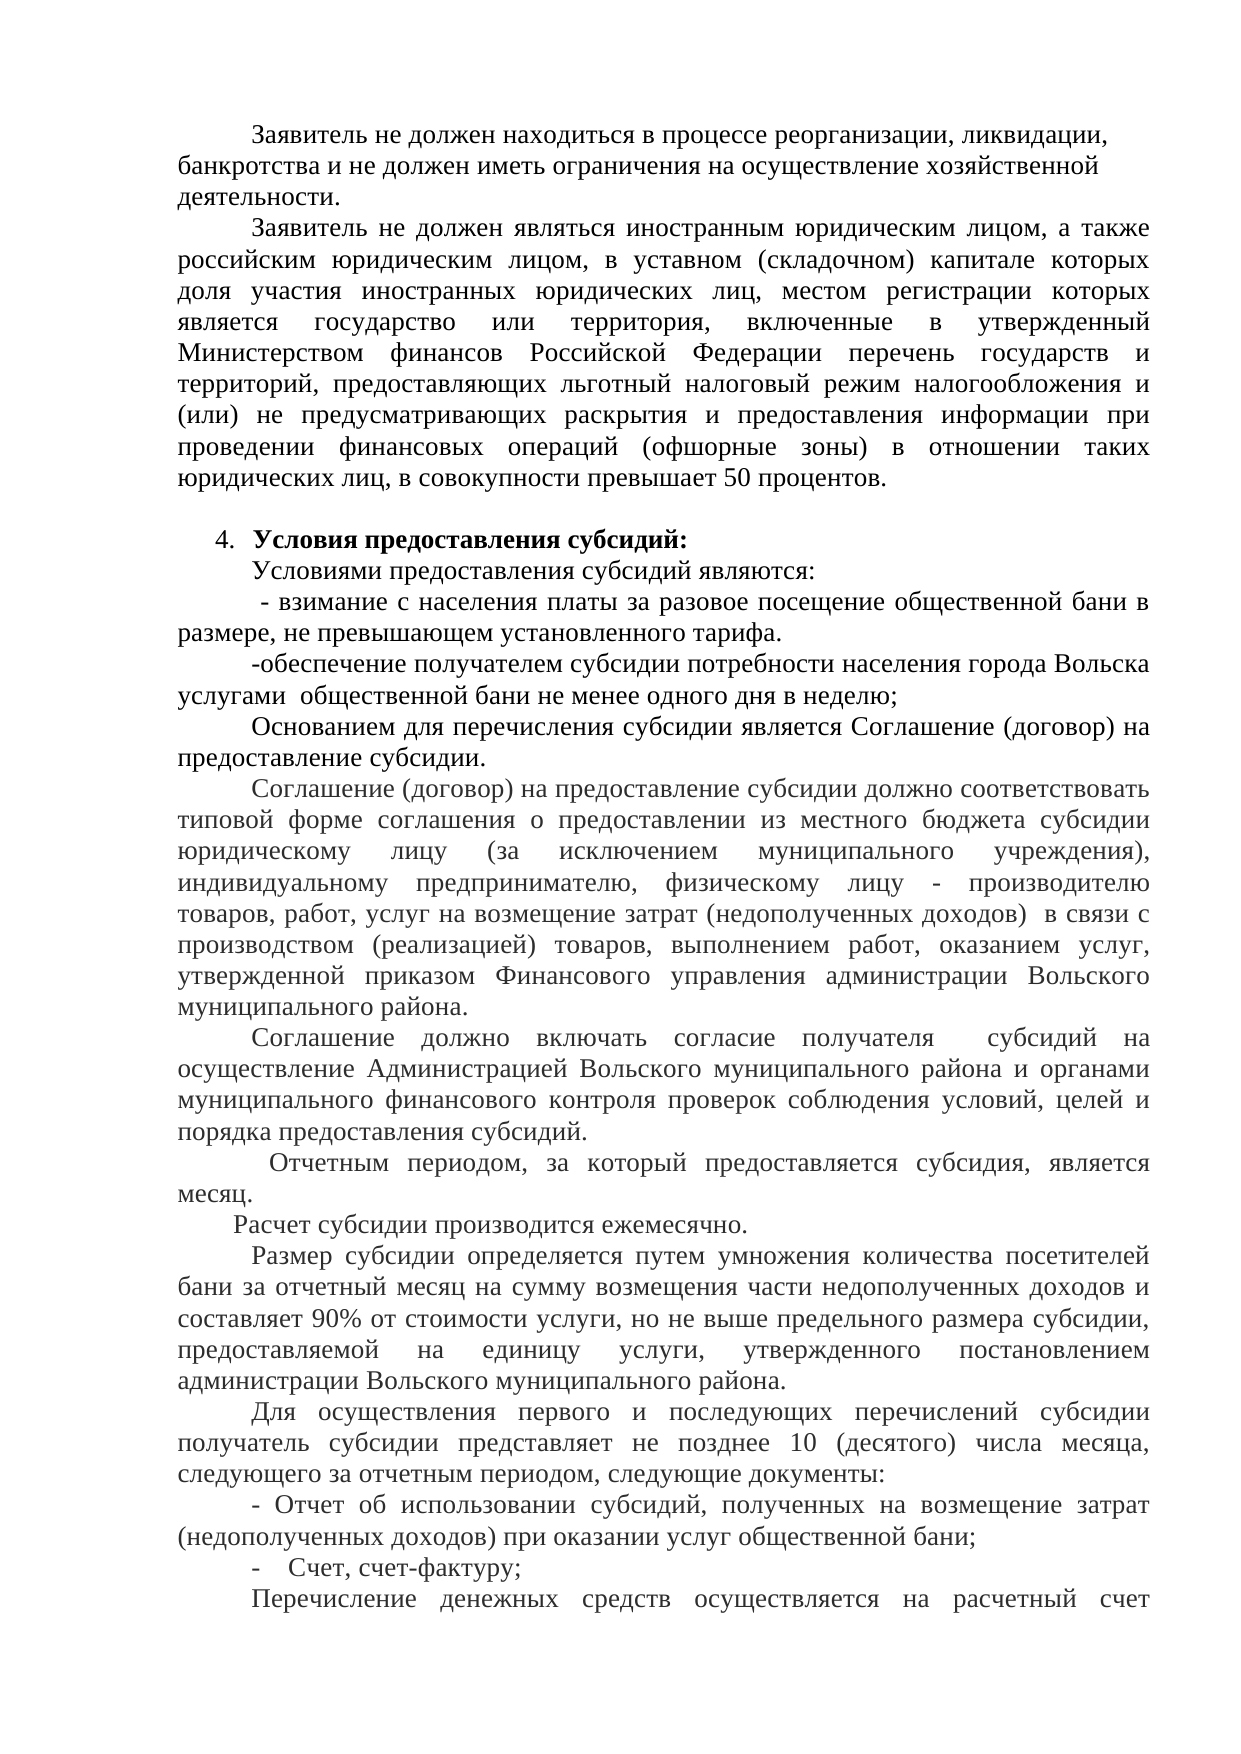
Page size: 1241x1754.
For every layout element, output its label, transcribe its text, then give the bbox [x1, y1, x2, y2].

list -обеспечение получателем субсидии потребности населения города Вольска услугами общественной бани не менее одного дня в неделю; [177, 648, 1152, 710]
list - взимание с населения платы за разовое посещение общественной бани в размере, не превышающем установленного тарифа. [177, 585, 1152, 648]
list Соглашение должно включать согласие получателя субсидий на осуществление Администрацией Вольского муниципального района и органами муниципального финансового контроля проверок соблюдения условий, целей и порядка предоставления субсидий. [177, 1021, 1152, 1146]
list Размер субсидии определяется путем умножения количества посетителей бани за отчетный месяц на сумму возмещения части недополученных доходов и составляет 90% от стоимости услуги, но не выше предельного размера субсидии, предоставляемой на единицу услуги, утвержденного постановлением администрации Вольского муниципального района. [177, 1239, 1152, 1395]
list - Счет, счет-фактуру; [177, 1551, 1152, 1582]
list Условия предоставления субсидий: [215, 523, 1152, 554]
text Заявитель не должен находиться в процессе реорганизации, ликвидации, банкротства и не должен иметь ограничения на осуществление хозяйственной деятельности. [177, 118, 1152, 212]
text Заявитель не должен являться иностранным юридическим лицом, а также российским юридическим лицом, в уставном (складочном) капитале которых доля участия иностранных юридических лиц, местом регистрации которых является государство или территория, включенные в утвержденный Министерством финансов Российской Федерации перечень государств и территорий, предоставляющих льготный налоговый режим налогообложения и (или) не предусматривающих раскрытия и предоставления информации при проведении финансовых операций (офшорные зоны) в отношении таких юридических лиц, в совокупности превышает 50 процентов. [177, 212, 1152, 492]
list Соглашение (договор) на предоставление субсидии должно соответствовать типовой форме соглашения о предоставлении из местного бюджета субсидии юридическому лицу (за исключением муниципального учреждения), индивидуальному предпринимателю, физическому лицу - производителю товаров, работ, услуг на возмещение затрат (недополученных доходов) в связи с производством (реализацией) товаров, выполнением работ, оказанием услуг, утвержденной приказом Финансового управления администрации Вольского муниципального района. [177, 772, 1152, 1021]
list Условиями предоставления субсидий являются: [177, 554, 1152, 585]
list Основанием для перечисления субсидии является Соглашение (договор) на предоставление субсидии. [177, 710, 1152, 772]
list Для осуществления первого и последующих перечислений субсидии получатель субсидии представляет не позднее 10 (десятого) числа месяца, следующего за отчетным периодом, следующие документы: [177, 1395, 1152, 1488]
list - Отчет об использовании субсидий, полученных на возмещение затрат (недополученных доходов) при оказании услуг общественной бани; [177, 1488, 1152, 1551]
list Отчетным периодом, за который предоставляется субсидия, является месяц. Расчет субсидии производится ежемесячно. [177, 1146, 1152, 1239]
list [177, 1582, 1152, 1613]
